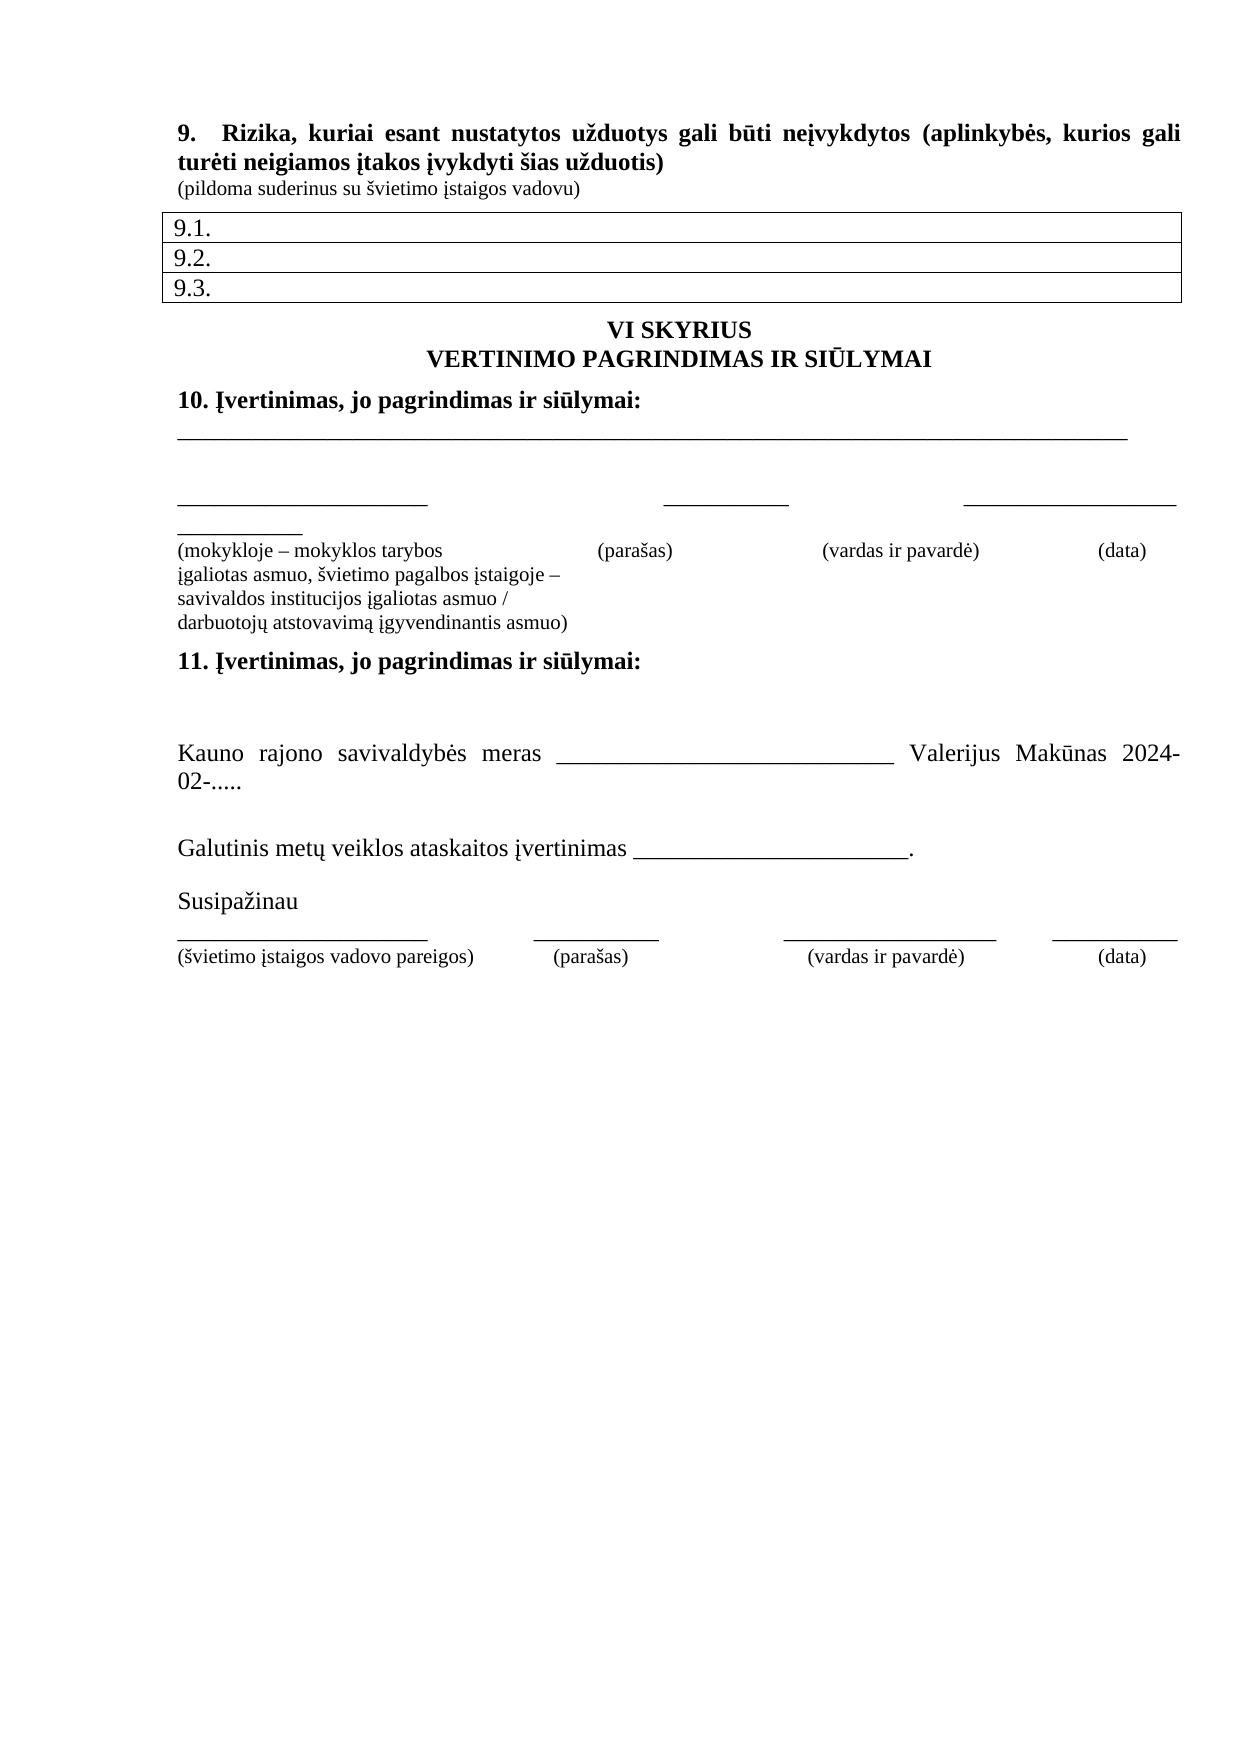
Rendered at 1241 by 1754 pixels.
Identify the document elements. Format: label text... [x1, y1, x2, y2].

table_cell 9.2. [163, 243, 1181, 272]
text (pildoma suderinus su švietimo įstaigos vadovu) [177, 176, 1181, 200]
text savivaldos institucijos įgaliotas asmuo / [177, 586, 1181, 610]
text (mokykloje – mokyklos tarybos (parašas) (vardas ir pavardė) (data) [177, 538, 1181, 562]
text VI SKYRIUS [177, 315, 1181, 344]
text 11. Įvertinimas, jo pagrindimas ir siūlymai: [177, 646, 1181, 675]
text Kauno rajono savivaldybės meras ___________________________ Valerijus Makūnas 2024-02-..... [177, 738, 1181, 795]
text darbuotojų atstovavimą įgyvendinantis asmuo) [177, 610, 1181, 634]
text Susipažinau [177, 886, 1181, 915]
table_cell 9.3. [163, 273, 1181, 302]
text VERTINIMO PAGRINDIMAS IR SIŪLYMAI [177, 344, 1181, 373]
text ____________________ __________ _________________ __________ [177, 480, 1181, 538]
text 9. Rizika, kuriai esant nustatytos užduotys gali būti neįvykdytos (aplinkybės, kurios gali turėti neigiamos įtakos įvykdyti šias užduotis) [177, 118, 1181, 176]
text Galutinis metų veiklos ataskaitos įvertinimas ______________________. [177, 833, 1181, 861]
text ____________________________________________________________________________ [177, 414, 1181, 443]
text ____________________ __________ _________________ __________ [177, 915, 1181, 944]
text 10. Įvertinimas, jo pagrindimas ir siūlymai: [177, 385, 1181, 414]
table_header 9.1. [163, 213, 1181, 242]
text įgaliotas asmuo, švietimo pagalbos įstaigoje – [177, 562, 1181, 586]
text (švietimo įstaigos vadovo pareigos) (parašas) (vardas ir pavardė) (data) [177, 944, 1181, 968]
